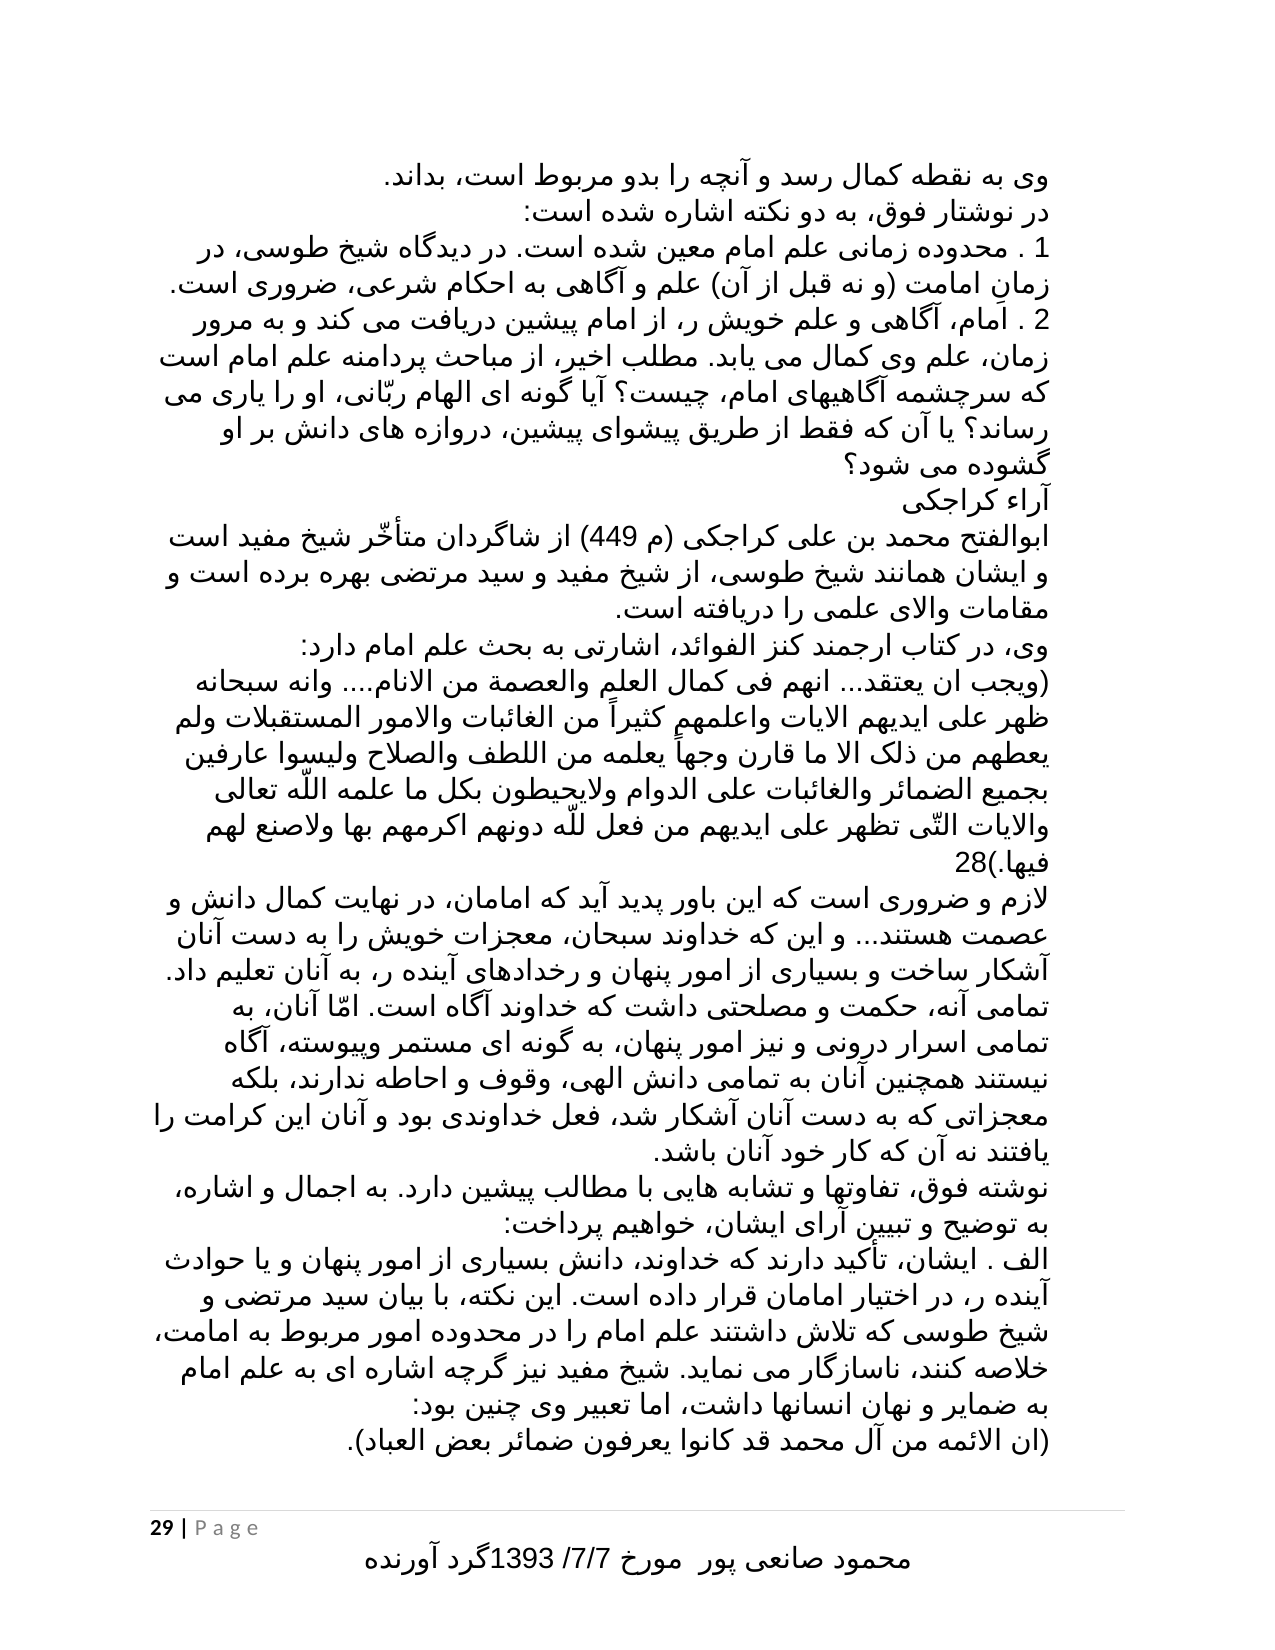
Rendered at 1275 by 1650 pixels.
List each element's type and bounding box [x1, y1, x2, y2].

table_header [150, 150, 1125, 1475]
